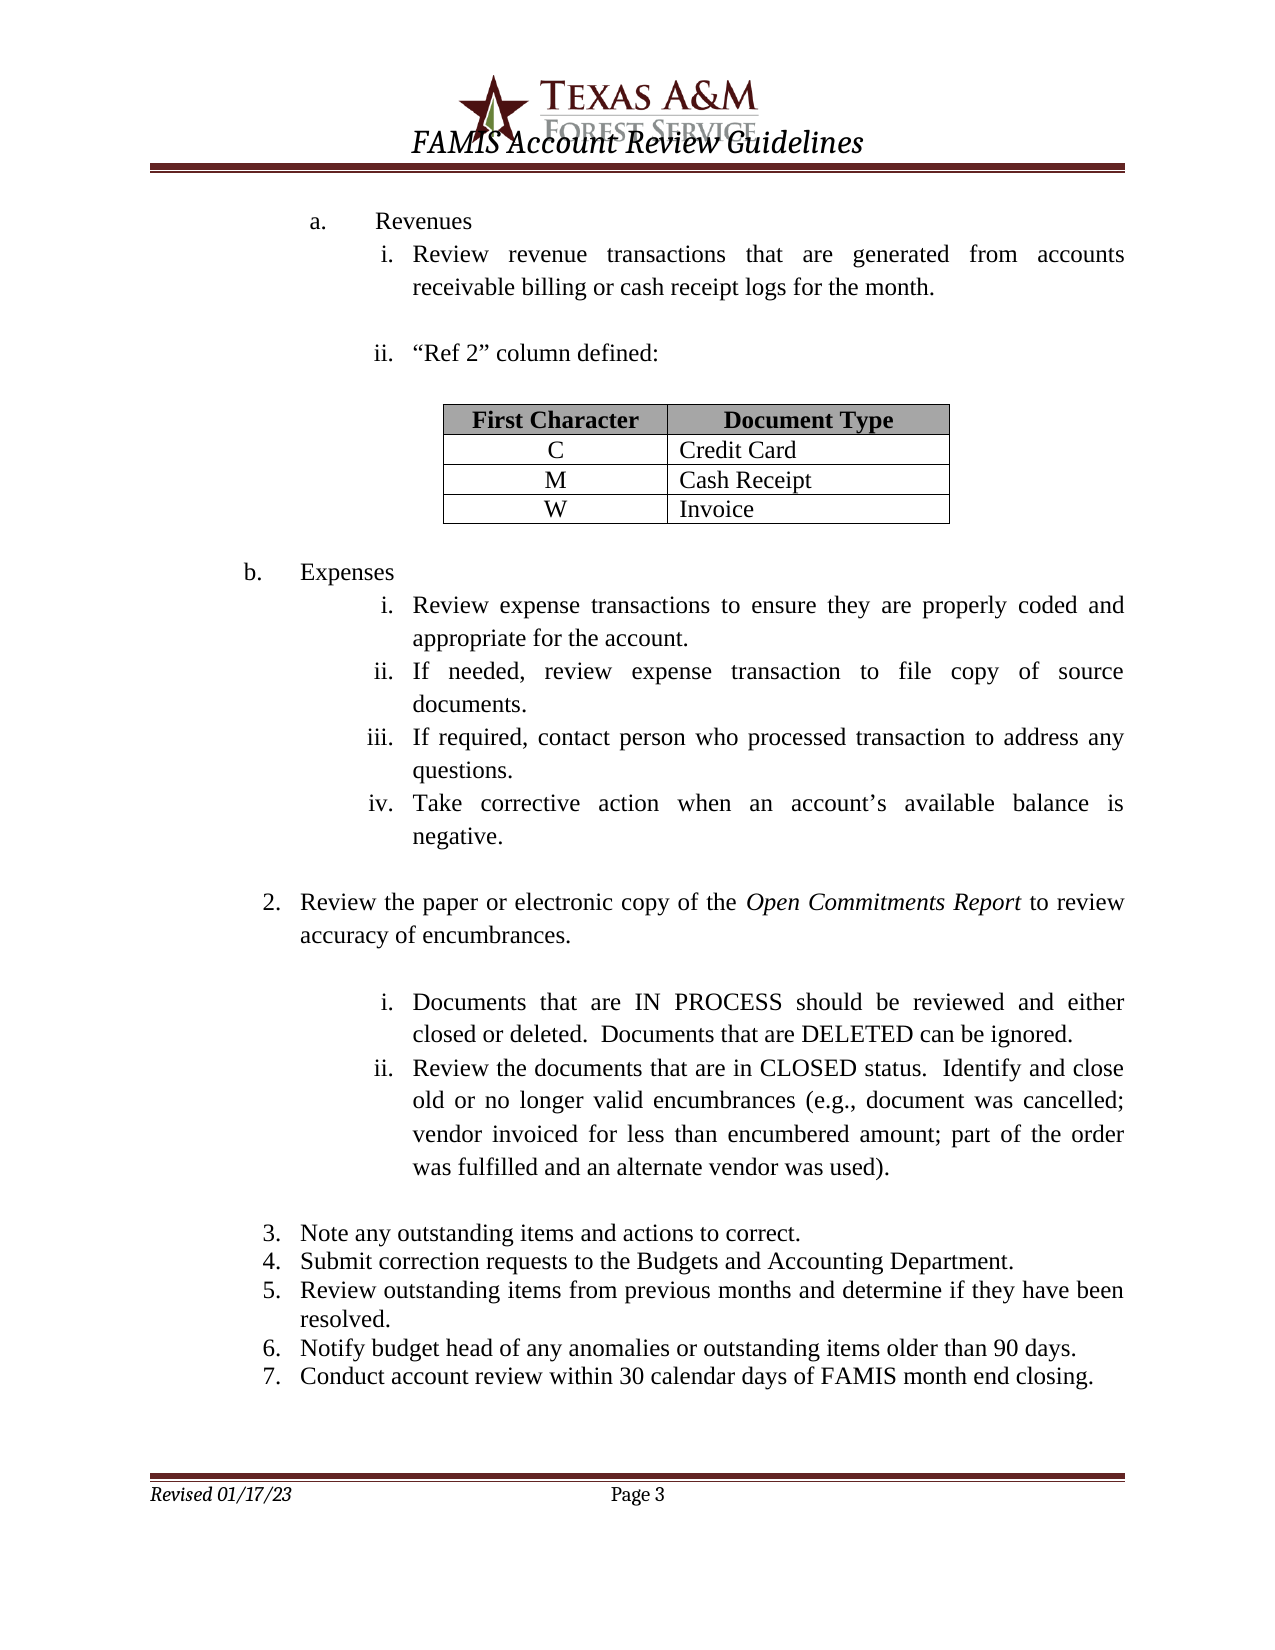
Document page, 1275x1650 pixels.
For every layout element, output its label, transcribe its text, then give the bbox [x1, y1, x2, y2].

table_cell C [444, 435, 667, 464]
table_cell M [444, 465, 667, 493]
text 4. Submit correction requests to the Budgets and Accounting Department. [262, 1246, 1125, 1275]
list Review expense transactions to ensure they are properly coded and appropriate for the account. [394, 590, 1125, 652]
table_cell Invoice [668, 495, 949, 523]
list Review revenue transactions that are generated from accounts receivable billing or cash receipt logs for the month. [394, 239, 1125, 301]
picture [458, 75, 759, 143]
text 7. Conduct account review within 30 calendar days of FAMIS month end closing. [262, 1361, 1125, 1390]
list Review the paper or electronic copy of the Open Commitments Report to review accuracy of encumbrances. [262, 887, 1125, 949]
table_cell Cash Receipt [668, 465, 949, 493]
text 5. Review outstanding items from previous months and determine if they have been resolved. [262, 1275, 1125, 1333]
table_cell W [444, 495, 667, 523]
list Expenses [225, 557, 1125, 586]
table_cell Credit Card [668, 435, 949, 464]
table_header First Character [444, 405, 667, 434]
picture [633, 132, 640, 141]
text 3. Note any outstanding items and actions to correct. [262, 1218, 1125, 1246]
text 6. Notify budget head of any anomalies or outstanding items older than 90 days. [262, 1333, 1125, 1361]
picture [514, 135, 519, 143]
list Documents that are IN PROCESS should be reviewed and either closed or deleted. Documents that are DELETED can be ignored. [394, 987, 1125, 1048]
table_header Document Type [668, 405, 949, 434]
list If required, contact person who processed transaction to address any questions. [394, 722, 1125, 784]
list “Ref 2” column defined: [394, 338, 1125, 367]
list Review the documents that are in CLOSED status. Identify and close old or no longer valid encumbrances (e.g., document was cancelled; vendor invoiced for less than encumbered amount; part of the order was fulfilled and an alternate vendor was used). [394, 1053, 1125, 1180]
list Take corrective action when an account’s available balance is negative. [394, 788, 1125, 850]
list Revenues [309, 206, 1125, 235]
list If needed, review expense transaction to file copy of source documents. [394, 656, 1125, 718]
